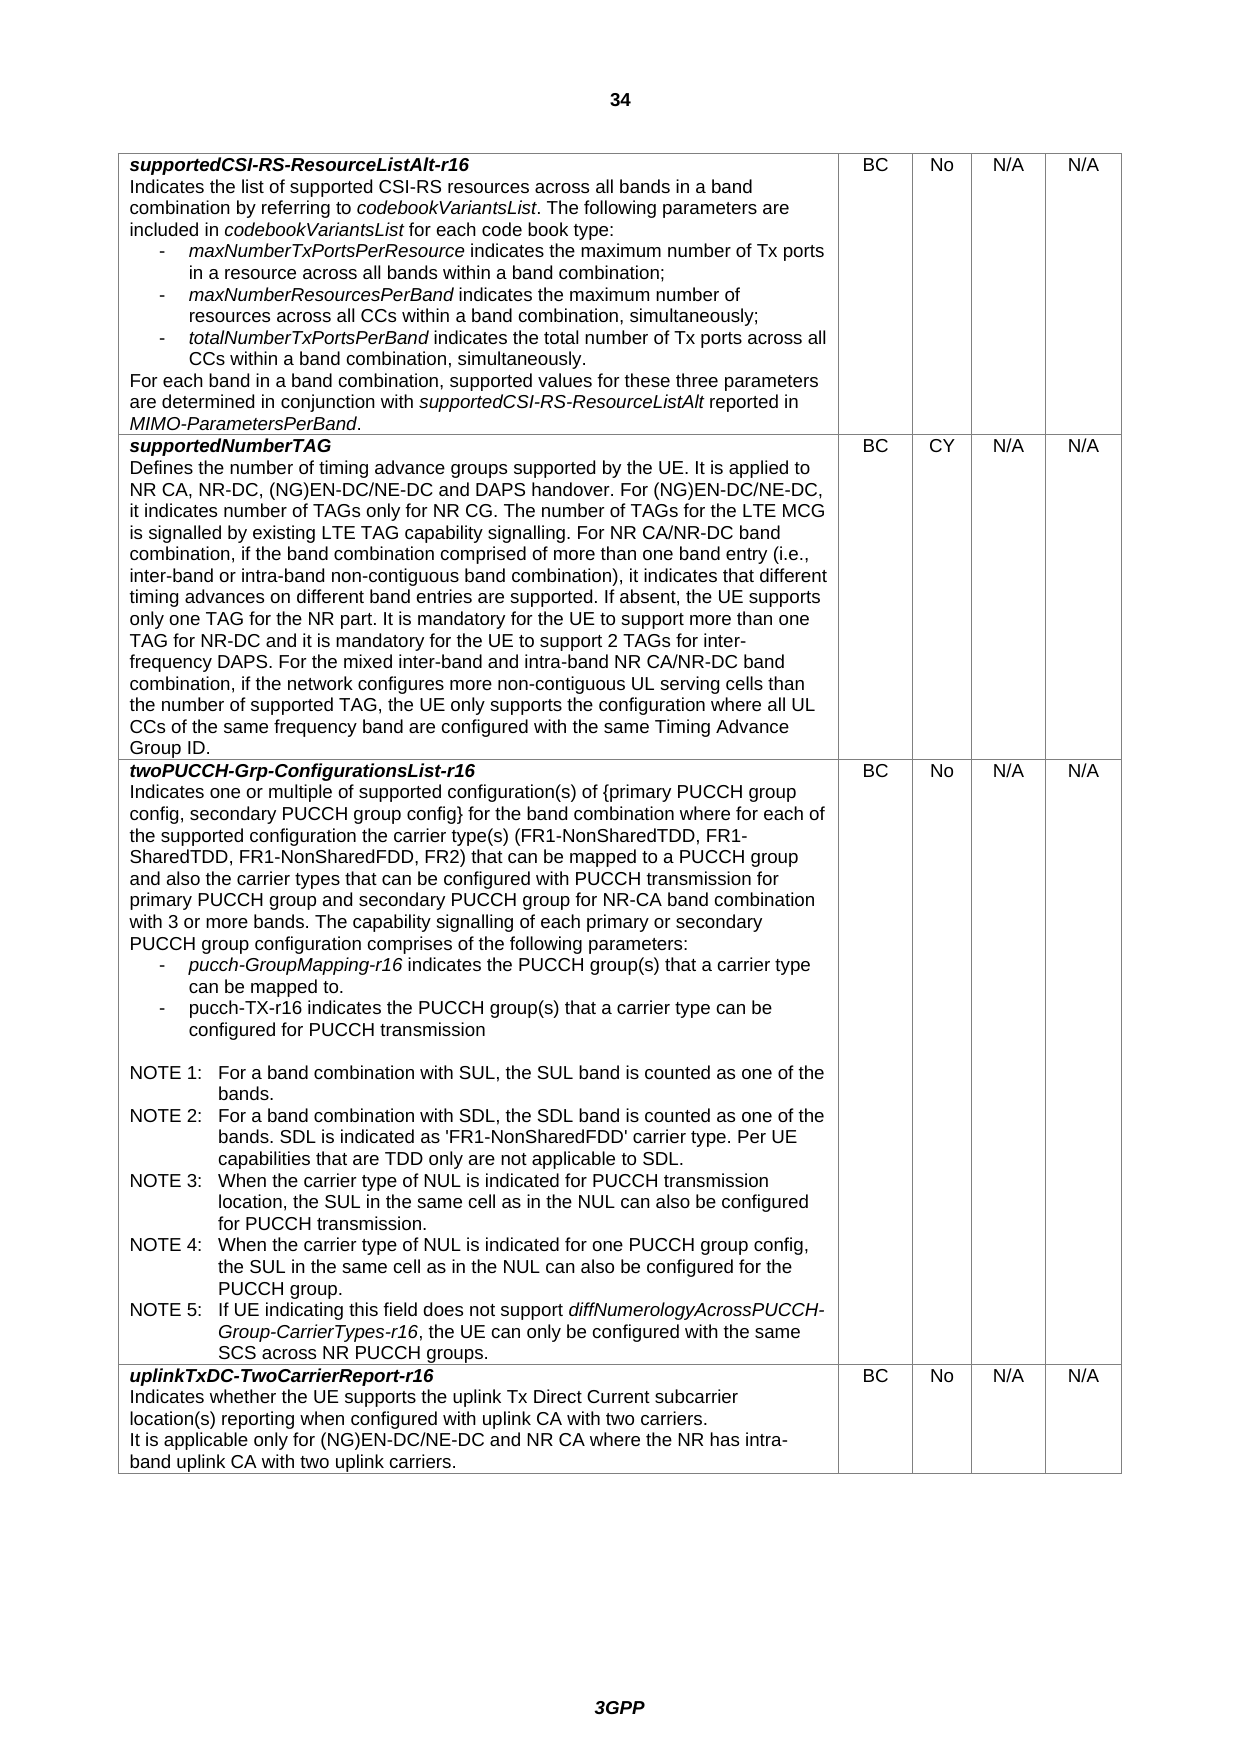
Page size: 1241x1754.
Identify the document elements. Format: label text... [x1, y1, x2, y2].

table_cell supportedCSI-RS-ResourceListAlt-r16 Indicates the list of supported CSI-RS resources across all bands in a band combination by referring to codebookVariantsList. The following parameters are included in codebookVariantsList for each code book type: - maxNumberTxPortsPerResource indicates the maximum number of Tx ports in a resource across all bands within a band combination; - maxNumberResourcesPerBand indicates the maximum number of resources across all CCs within a band combination, simultaneously; - totalNumberTxPortsPerBand indicates the total number of Tx ports across all CCs within a band combination, simultaneously. For each band in a band combination, supported values for these three parameters are determined in conjunction with supportedCSI-RS-ResourceListAlt reported in MIMO-ParametersPerBand. [119, 154, 838, 434]
table_cell BC [839, 435, 912, 759]
table_cell No [913, 760, 971, 1363]
table_cell BC [839, 1365, 912, 1472]
table_cell CY [913, 435, 971, 759]
table_cell N/A [972, 154, 1045, 434]
table_cell N/A [1046, 154, 1121, 434]
table_cell N/A [972, 760, 1045, 1363]
table_cell No [913, 1365, 971, 1472]
table_cell N/A [972, 435, 1045, 759]
table_cell N/A [1046, 760, 1121, 1363]
table_cell No [913, 154, 971, 434]
table_cell uplinkTxDC-TwoCarrierReport-r16 Indicates whether the UE supports the uplink Tx Direct Current subcarrier location(s) reporting when configured with uplink CA with two carriers. It is applicable only for (NG)EN-DC/NE-DC and NR CA where the NR has intra-band uplink CA with two uplink carriers. [119, 1365, 838, 1472]
table_cell twoPUCCH-Grp-ConfigurationsList-r16 Indicates one or multiple of supported configuration(s) of {primary PUCCH group config, secondary PUCCH group config} for the band combination where for each of the supported configuration the carrier type(s) (FR1-NonSharedTDD, FR1-SharedTDD, FR1-NonSharedFDD, FR2) that can be mapped to a PUCCH group and also the carrier types that can be configured with PUCCH transmission for primary PUCCH group and secondary PUCCH group for NR-CA band combination with 3 or more bands. The capability signalling of each primary or secondary PUCCH group configuration comprises of the following parameters: - pucch-GroupMapping-r16 indicates the PUCCH group(s) that a carrier type can be mapped to. - pucch-TX-r16 indicates the PUCCH group(s) that a carrier type can be configured for PUCCH transmission NOTE 1: For a band combination with SUL, the SUL band is counted as one of the bands. NOTE 2: For a band combination with SDL, the SDL band is counted as one of the bands. SDL is indicated as 'FR1-NonSharedFDD' carrier type. Per UE capabilities that are TDD only are not applicable to SDL. NOTE 3: When the carrier type of NUL is indicated for PUCCH transmission location, the SUL in the same cell as in the NUL can also be configured for PUCCH transmission. NOTE 4: When the carrier type of NUL is indicated for one PUCCH group config, the SUL in the same cell as in the NUL can also be configured for the PUCCH group. NOTE 5: If UE indicating this field does not support diffNumerologyAcrossPUCCH-Group-CarrierTypes-r16, the UE can only be configured with the same SCS across NR PUCCH groups. [119, 760, 838, 1363]
table_cell N/A [1046, 1365, 1121, 1472]
table_cell BC [839, 760, 912, 1363]
table_cell N/A [972, 1365, 1045, 1472]
table_cell N/A [1046, 435, 1121, 759]
table_cell supportedNumberTAG Defines the number of timing advance groups supported by the UE. It is applied to NR CA, NR-DC, (NG)EN-DC/NE-DC and DAPS handover. For (NG)EN-DC/NE-DC, it indicates number of TAGs only for NR CG. The number of TAGs for the LTE MCG is signalled by existing LTE TAG capability signalling. For NR CA/NR-DC band combination, if the band combination comprised of more than one band entry (i.e., inter-band or intra-band non-contiguous band combination), it indicates that different timing advances on different band entries are supported. If absent, the UE supports only one TAG for the NR part. It is mandatory for the UE to support more than one TAG for NR-DC and it is mandatory for the UE to support 2 TAGs for inter-frequency DAPS. For the mixed inter-band and intra-band NR CA/NR-DC band combination, if the network configures more non-contiguous UL serving cells than the number of supported TAG, the UE only supports the configuration where all UL CCs of the same frequency band are configured with the same Timing Advance Group ID. [119, 435, 838, 759]
table_cell BC [839, 154, 912, 434]
